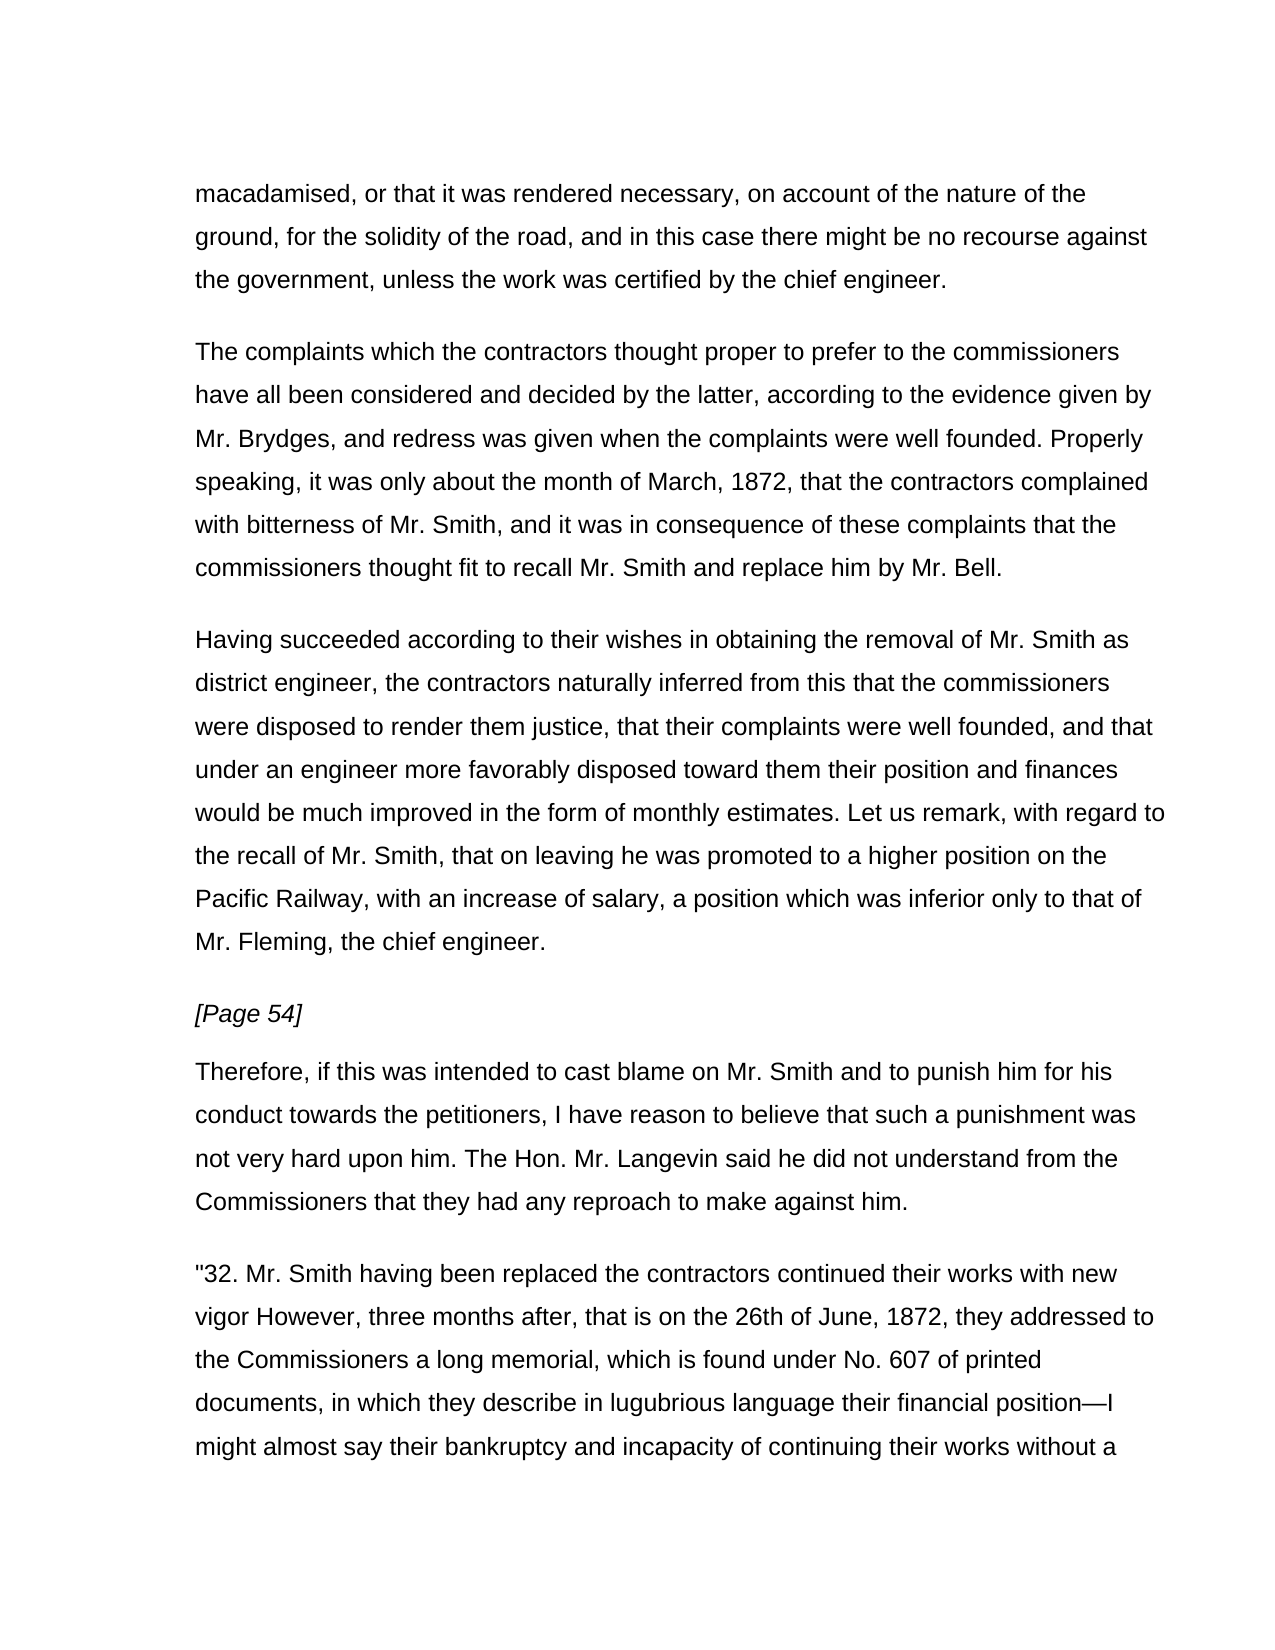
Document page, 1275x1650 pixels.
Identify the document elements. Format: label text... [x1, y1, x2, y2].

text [195, 179, 1170, 294]
text Therefore, if this was intended to cast blame on Mr. Smith and to punish him for his conduct towards the petitioners, I have reason to believe that such a punishment was not very hard upon him. The Hon. Mr. Langevin said he did not understand from the Commissioners that they had any reproach to make against him. [195, 1057, 1170, 1215]
text The complaints which the contractors thought proper to prefer to the commissioners have all been considered and decided by the latter, according to the evidence given by Mr. Brydges, and redress was given when the complaints were well founded. Properly speaking, it was only about the month of March, 1872, that the contractors complained with bitterness of Mr. Smith, and it was in consequence of these complaints that the commissioners thought fit to recall Mr. Smith and replace him by Mr. Bell. [195, 337, 1170, 582]
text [195, 1259, 1170, 1460]
text [Page 54] [195, 999, 1170, 1028]
text Having succeeded according to their wishes in obtaining the removal of Mr. Smith as district engineer, the contractors naturally inferred from this that the commissioners were disposed to render them justice, that their complaints were well founded, and that under an engineer more favorably disposed toward them their position and finances would be much improved in the form of monthly estimates. Let us remark, with regard to the recall of Mr. Smith, that on leaving he was promoted to a higher position on the Pacific Railway, with an increase of salary, a position which was inferior only to that of Mr. Fleming, the chief engineer. [195, 625, 1170, 956]
